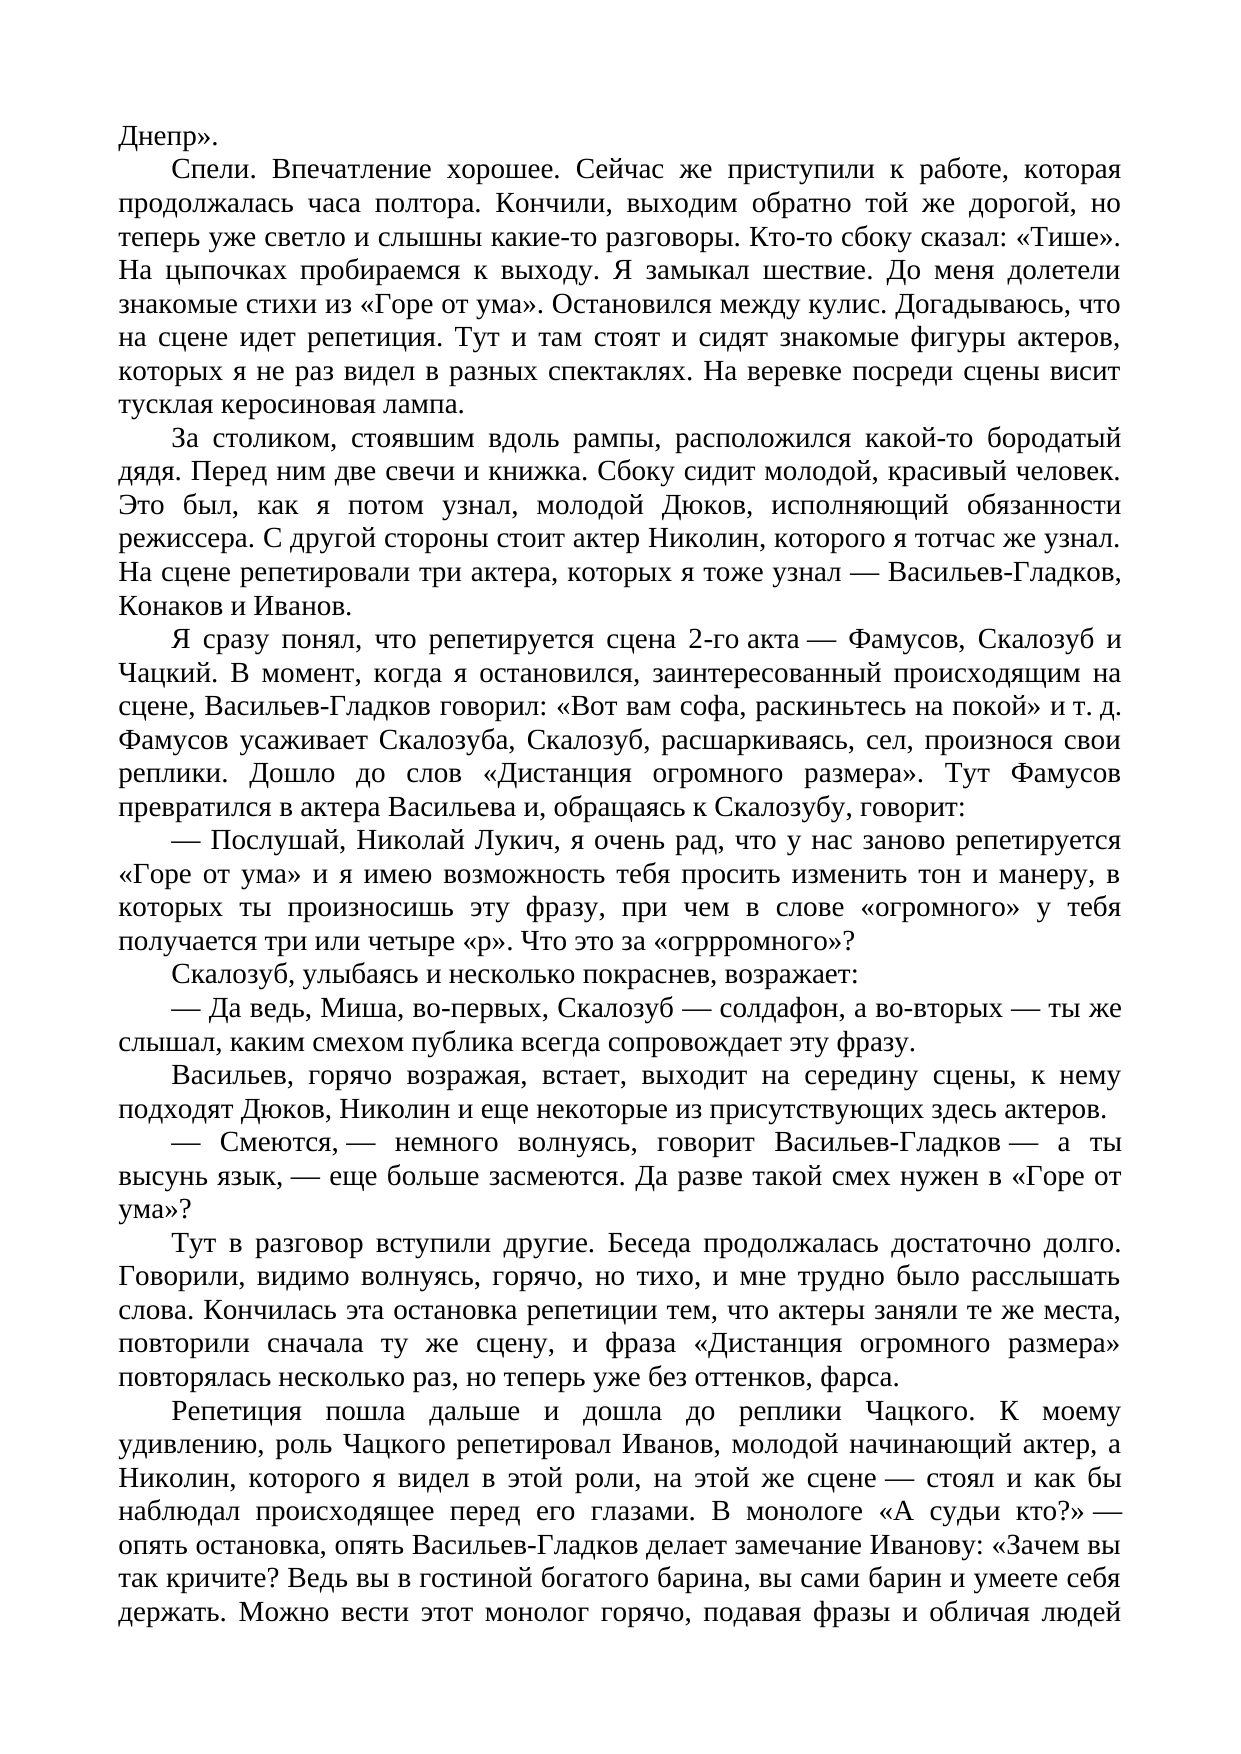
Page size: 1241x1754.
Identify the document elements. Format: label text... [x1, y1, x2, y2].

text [118, 118, 1122, 152]
text — Смеются, — немного волнуясь, говорит Васильев-Гладков — а ты высунь язык, — еще больше засмеются. Да разве такой смех нужен в «Горе от ума»? [118, 1124, 1122, 1225]
text Васильев, горячо возражая, встает, выходит на середину сцены, к нему подходят Дюков, Николин и еще некоторые из присутствующих здесь актеров. [118, 1057, 1122, 1124]
text Спели. Впечатление хорошее. Сейчас же приступили к работе, которая продолжалась часа полтора. Кончили, выходим обратно той же дорогой, но теперь уже светло и слышны какие-то разговоры. Кто-то сбоку сказал: «Тише». На цыпочках пробираемся к выходу. Я замыкал шествие. До меня долетели знакомые стихи из «Горе от ума». Остановился между кулис. Догадываюсь, что на сцене идет репетиция. Тут и там стоят и сидят знакомые фигуры актеров, которых я не раз видел в разных спектаклях. На веревке посреди сцены висит тусклая керосиновая лампа. [118, 152, 1122, 420]
text — Послушай, Николай Лукич, я очень рад, что у нас заново репетируется «Горе от ума» и я имею возможность тебя просить изменить тон и манеру, в которых ты произносишь эту фразу, при чем в слове «огромного» у тебя получается три или четыре «р». Что это за «огррромного»? [118, 822, 1122, 957]
text — Да ведь, Миша, во-первых, Скалозуб — солдафон, а во-вторых — ты же слышал, каким смехом публика всегда сопровождает эту фразу. [118, 990, 1122, 1057]
text Тут в разговор вступили другие. Беседа продолжалась достаточно долго. Говорили, видимо волнуясь, горячо, но тихо, и мне трудно было расслышать слова. Кончилась эта остановка репетиции тем, что актеры заняли те же места, повторили сначала ту же сцену, и фраза «Дистанция огромного размера» повторялась несколько раз, но теперь уже без оттенков, фарса. [118, 1225, 1122, 1393]
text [118, 1393, 1122, 1627]
text За столиком, стоявшим вдоль рампы, расположился какой-то бородатый дядя. Перед ним две свечи и книжка. Сбоку сидит молодой, красивый человек. Это был, как я потом узнал, молодой Дюков, исполняющий обязанности режиссера. С другой стороны стоит актер Николин, которого я тотчас же узнал. На сцене репетировали три актера, которых я тоже узнал — Васильев-Гладков, Конаков и Иванов. [118, 420, 1122, 621]
text {107} Я сразу понял, что репетируется сцена 2-го акта — Фамусов, Скалозуб и Чацкий. В момент, когда я остановился, заинтересованный происходящим на сцене, Васильев-Гладков говорил: «Вот вам софа, раскиньтесь на покой» и т. д. Фамусов усаживает Скалозуба, Скалозуб, расшаркиваясь, сел, произнося свои реплики. Дошло до слов «Дистанция огромного размера». Тут Фамусов превратился в актера Васильева и, обращаясь к Скалозубу, говорит: [118, 621, 1122, 822]
text Скалозуб, улыбаясь и несколько покраснев, возражает: [118, 957, 1122, 990]
